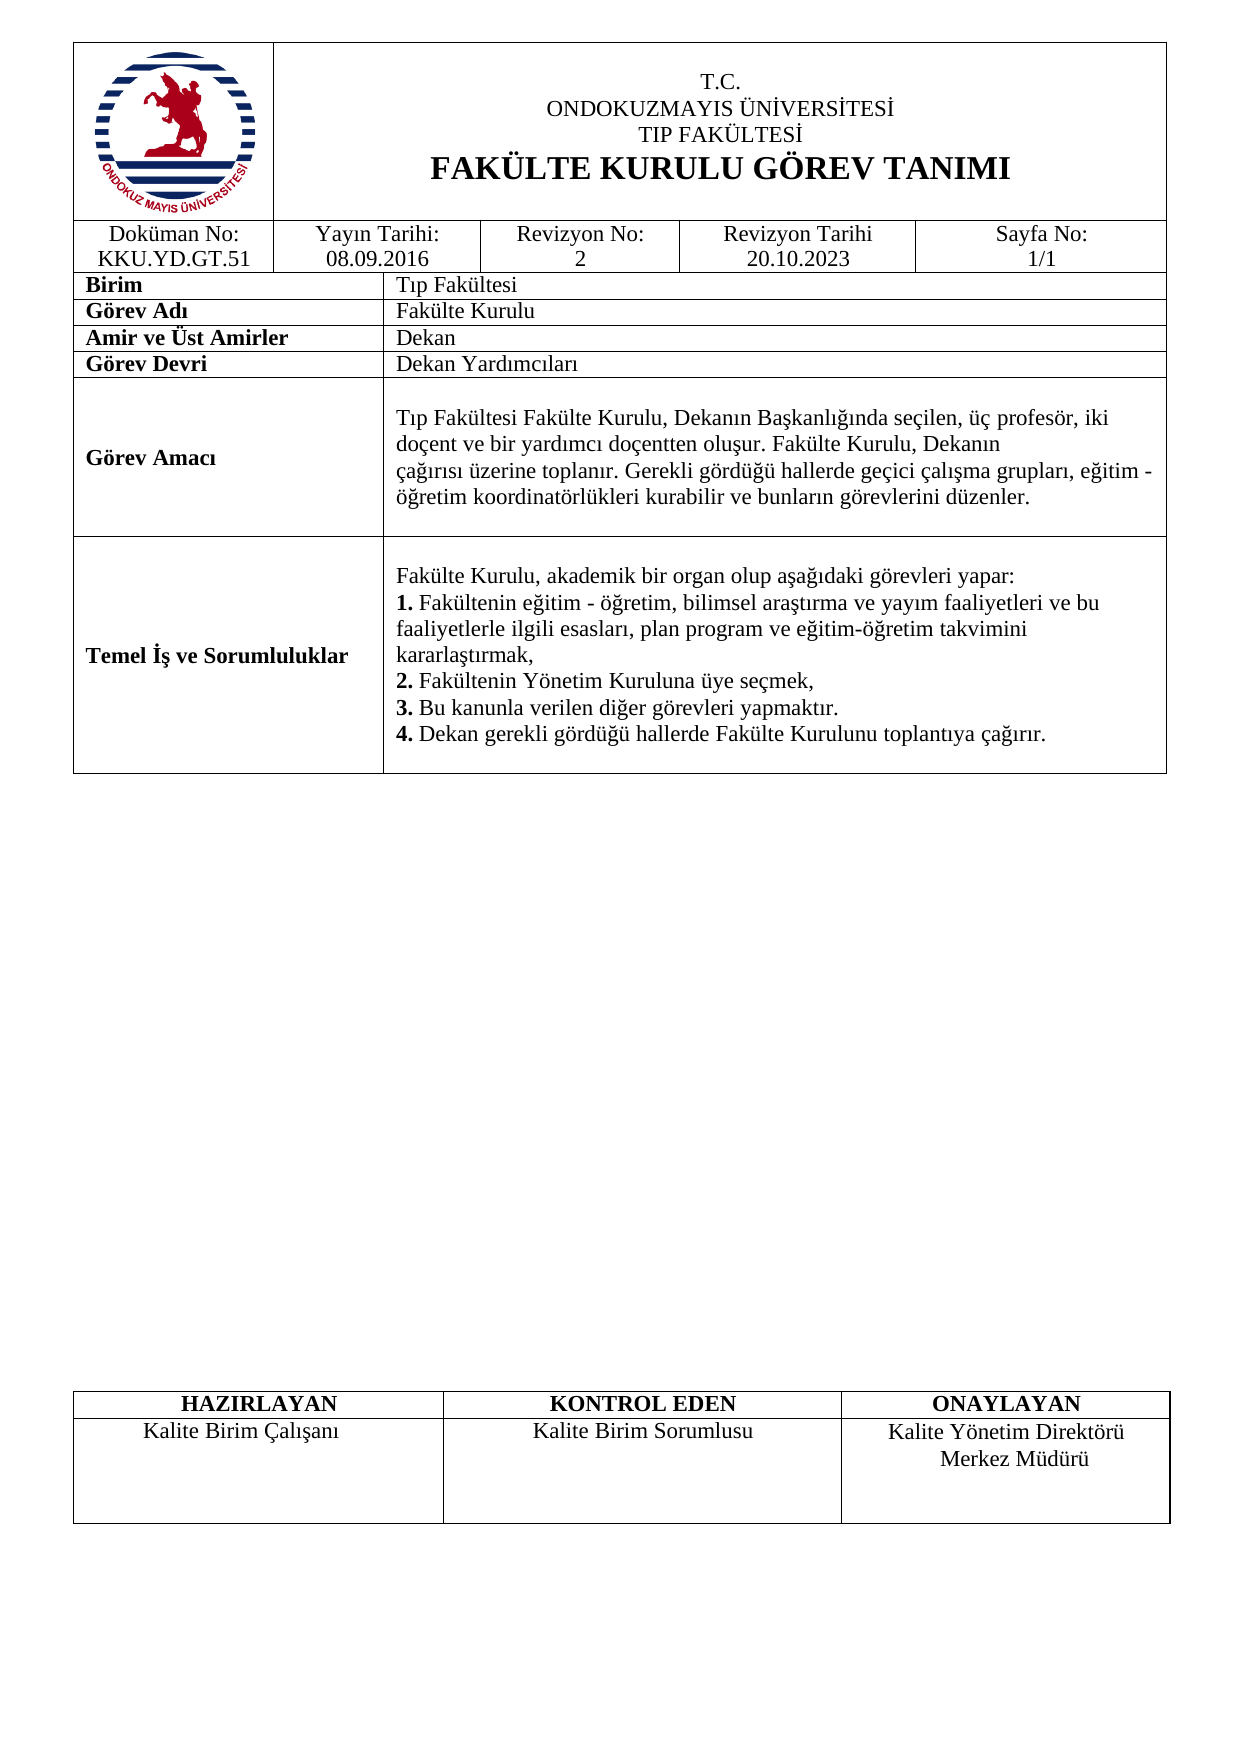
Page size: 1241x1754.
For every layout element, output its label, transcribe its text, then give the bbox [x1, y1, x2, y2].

table_header [74, 43, 273, 219]
table_cell Fakülte Kurulu, akademik bir organ olup aşağıdaki görevleri yapar: Fakültenin eğitim - öğretim, bilimsel araştırma ve yayım faaliyetleri ve bu faaliyetlerle ilgili esasları, plan program ve eğitim-öğretim takvimini kararlaştırmak, Fakültenin Yönetim Kuruluna üye seçmek, Bu kanunla verilen diğer görevleri yapmaktır. Dekan gerekli gördüğü hallerde Fakülte Kurulunu toplantıya çağırır. [384, 537, 1166, 773]
table_cell Dekan Yardımcıları [384, 352, 1166, 377]
table_cell Tıp Fakültesi [384, 273, 1166, 299]
table_cell Görev Adı [74, 300, 383, 325]
table_cell Dekan [384, 326, 1166, 351]
table_cell Kalite Birim Sorumlusu [444, 1419, 841, 1523]
table_header ONAYLAYAN [842, 1392, 1169, 1417]
table_cell Doküman No: KKU.YD.GT.51 [74, 221, 273, 272]
table_cell Sayfa No: 1/1 [916, 221, 1166, 272]
table_cell Görev Devri [74, 352, 383, 377]
table_cell Fakülte Kurulu [384, 300, 1166, 325]
table_header T.C. ONDOKUZMAYIS ÜNİVERSİTESİ TIP FAKÜLTESİ FAKÜLTE KURULU GÖREV TANIMI [274, 43, 1166, 219]
table_cell Revizyon Tarihi 20.10.2023 [680, 221, 915, 272]
table_cell Tıp Fakültesi Fakülte Kurulu, Dekanın Başkanlığında seçilen, üç profesör, iki doçent ve bir yardımcı doçentten oluşur. Fakülte Kurulu, Dekanın çağırısı üzerine toplanır. Gerekli gördüğü hallerde geçici çalışma grupları, eğitim - öğretim koordinatörlükleri kurabilir ve bunların görevlerini düzenler. [384, 378, 1166, 536]
table_cell Görev Amacı [74, 378, 383, 536]
table_cell Amir ve Üst Amirler [74, 326, 383, 351]
table_cell Yayın Tarihi: 08.09.2016 [274, 221, 480, 272]
table_cell Kalite Yönetim Direktörü Merkez Müdürü [842, 1419, 1169, 1523]
table_header HAZIRLAYAN [74, 1392, 443, 1417]
table_cell Temel İş ve Sorumluluklar [74, 537, 383, 773]
table_cell Revizyon No: 2 [481, 221, 679, 272]
table_cell Kalite Birim Çalışanı [74, 1419, 443, 1523]
table_header KONTROL EDEN [444, 1392, 841, 1417]
picture [94, 52, 256, 213]
table_cell Birim [74, 273, 383, 299]
